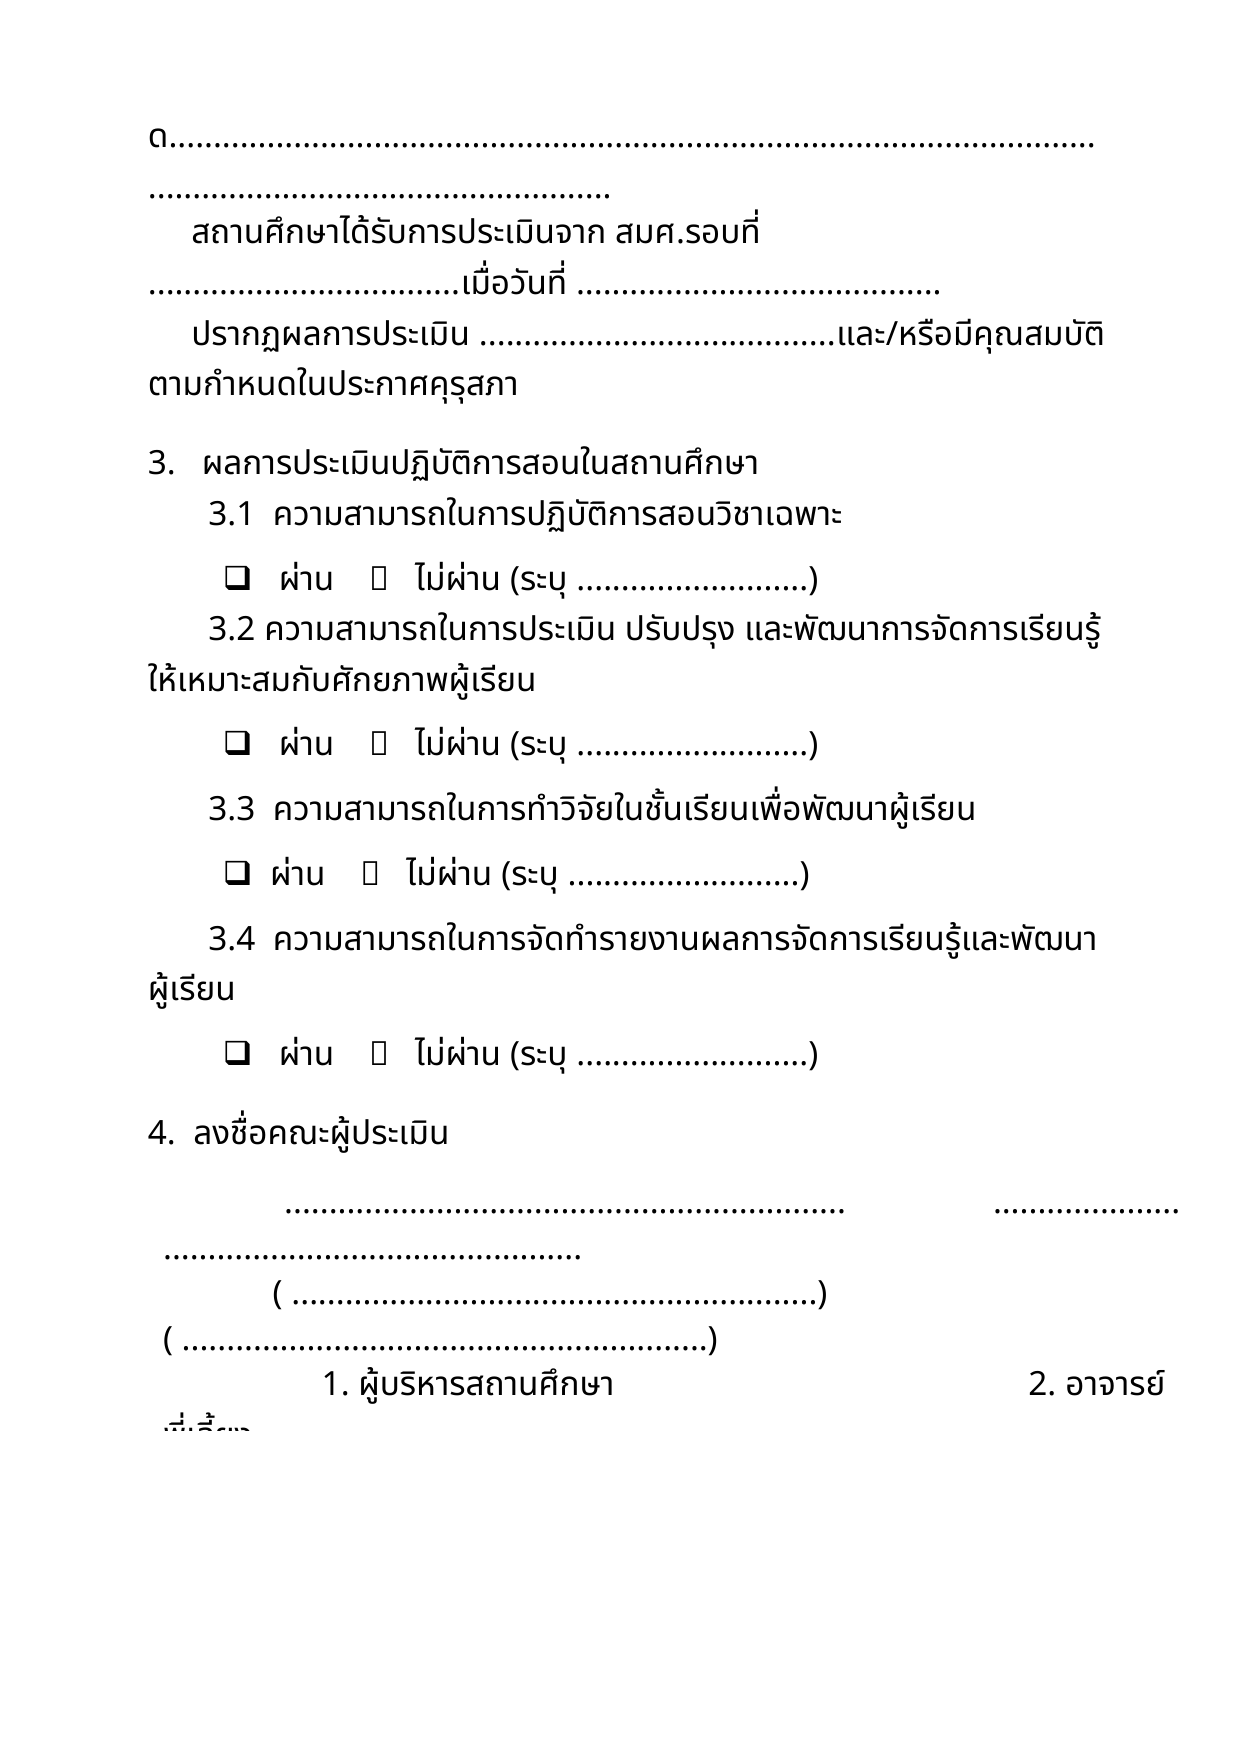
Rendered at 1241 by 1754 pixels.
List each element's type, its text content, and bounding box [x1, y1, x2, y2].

text 3.2 ความสามารถในการประเมิน ปรับปรุง และพัฒนาการจัดการเรียนรู้ให้เหมาะสมกับศักยภาพผู้เรียน [148, 605, 1106, 706]
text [148, 112, 1106, 208]
text 4. ลงชื่อคณะผู้ประเมิน [148, 1109, 1106, 1159]
text 3.1 ความสามารถในการปฏิบัติการสอนวิชาเฉพาะ [148, 489, 1106, 540]
text ผ่าน ไม่ผ่าน (ระบุ ..........................) [148, 850, 1106, 900]
text ผ่าน ไม่ผ่าน (ระบุ ..........................) [148, 1030, 1106, 1080]
text ผ่าน ไม่ผ่าน (ระบุ ..........................) [148, 554, 1106, 605]
text สถานศึกษาได้รับการประเมินจาก สมศ.รอบที่ ...................................เมื่อวันที่ ......................................... [148, 208, 1106, 309]
text 3.4 ความสามารถในการจัดทำรายงานผลการจัดการเรียนรู้และพัฒนาผู้เรียน [148, 914, 1106, 1016]
text 3. ผลการประเมินปฏิบัติการสอนในสถานศึกษา [148, 439, 1106, 489]
text ผ่าน ไม่ผ่าน (ระบุ ..........................) [185, 720, 1106, 771]
text ปรากฏผลการประเมิน ........................................และ/หรือมีคุณสมบัติตามกำหนดในประกาศคุรุสภา [148, 309, 1106, 411]
text 3.3 ความสามารถในการทำวิจัยในชั้นเรียนเพื่อพัฒนาผู้เรียน [148, 785, 1106, 836]
